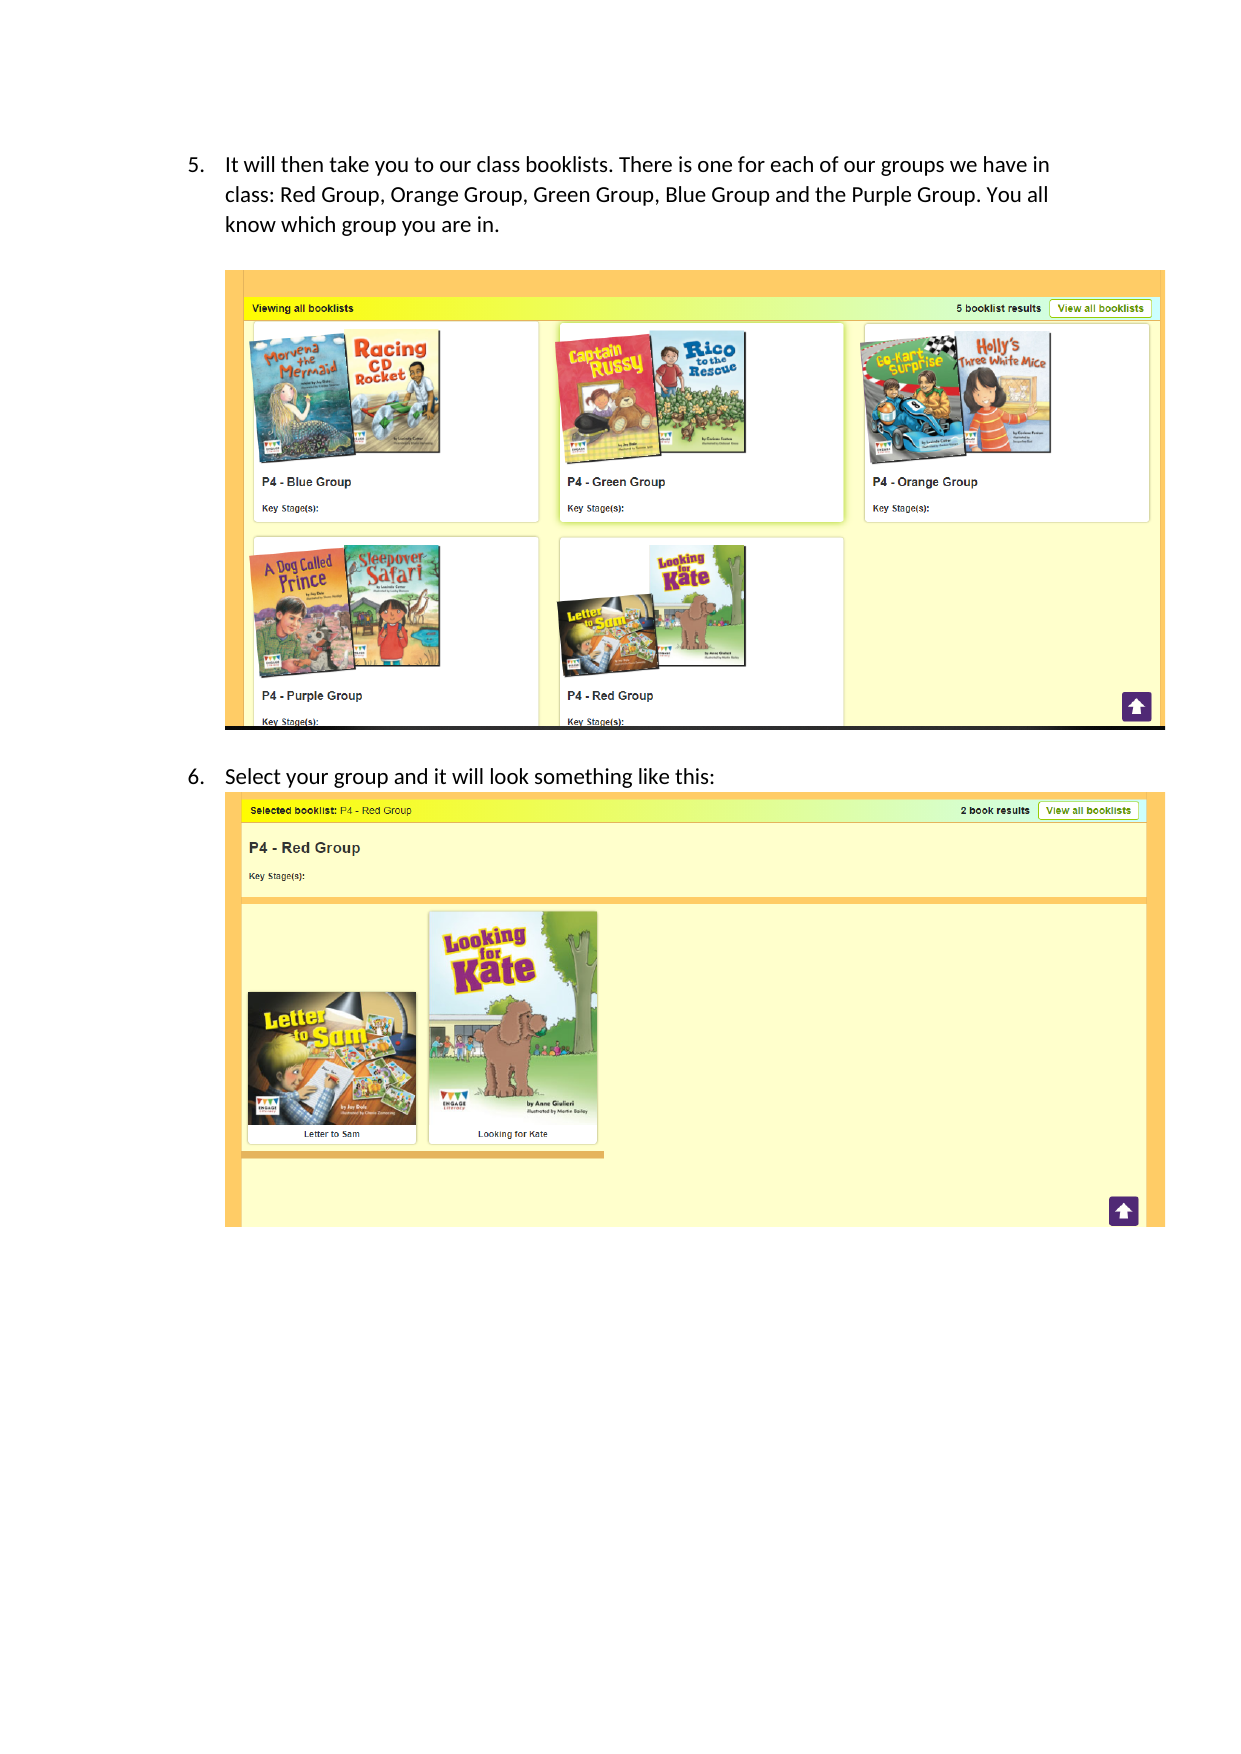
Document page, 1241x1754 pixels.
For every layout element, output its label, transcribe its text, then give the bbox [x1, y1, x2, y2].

picture [225, 270, 1166, 730]
picture [225, 792, 1166, 1227]
list It will then take you to our class booklists. There is one for each of our groups we have in class: Red Group, Orange Group, Green Group, Blue Group and the Purple Group. You all know which group you are in. [187, 150, 1090, 238]
list Select your group and it will look something like this: [187, 762, 1090, 790]
